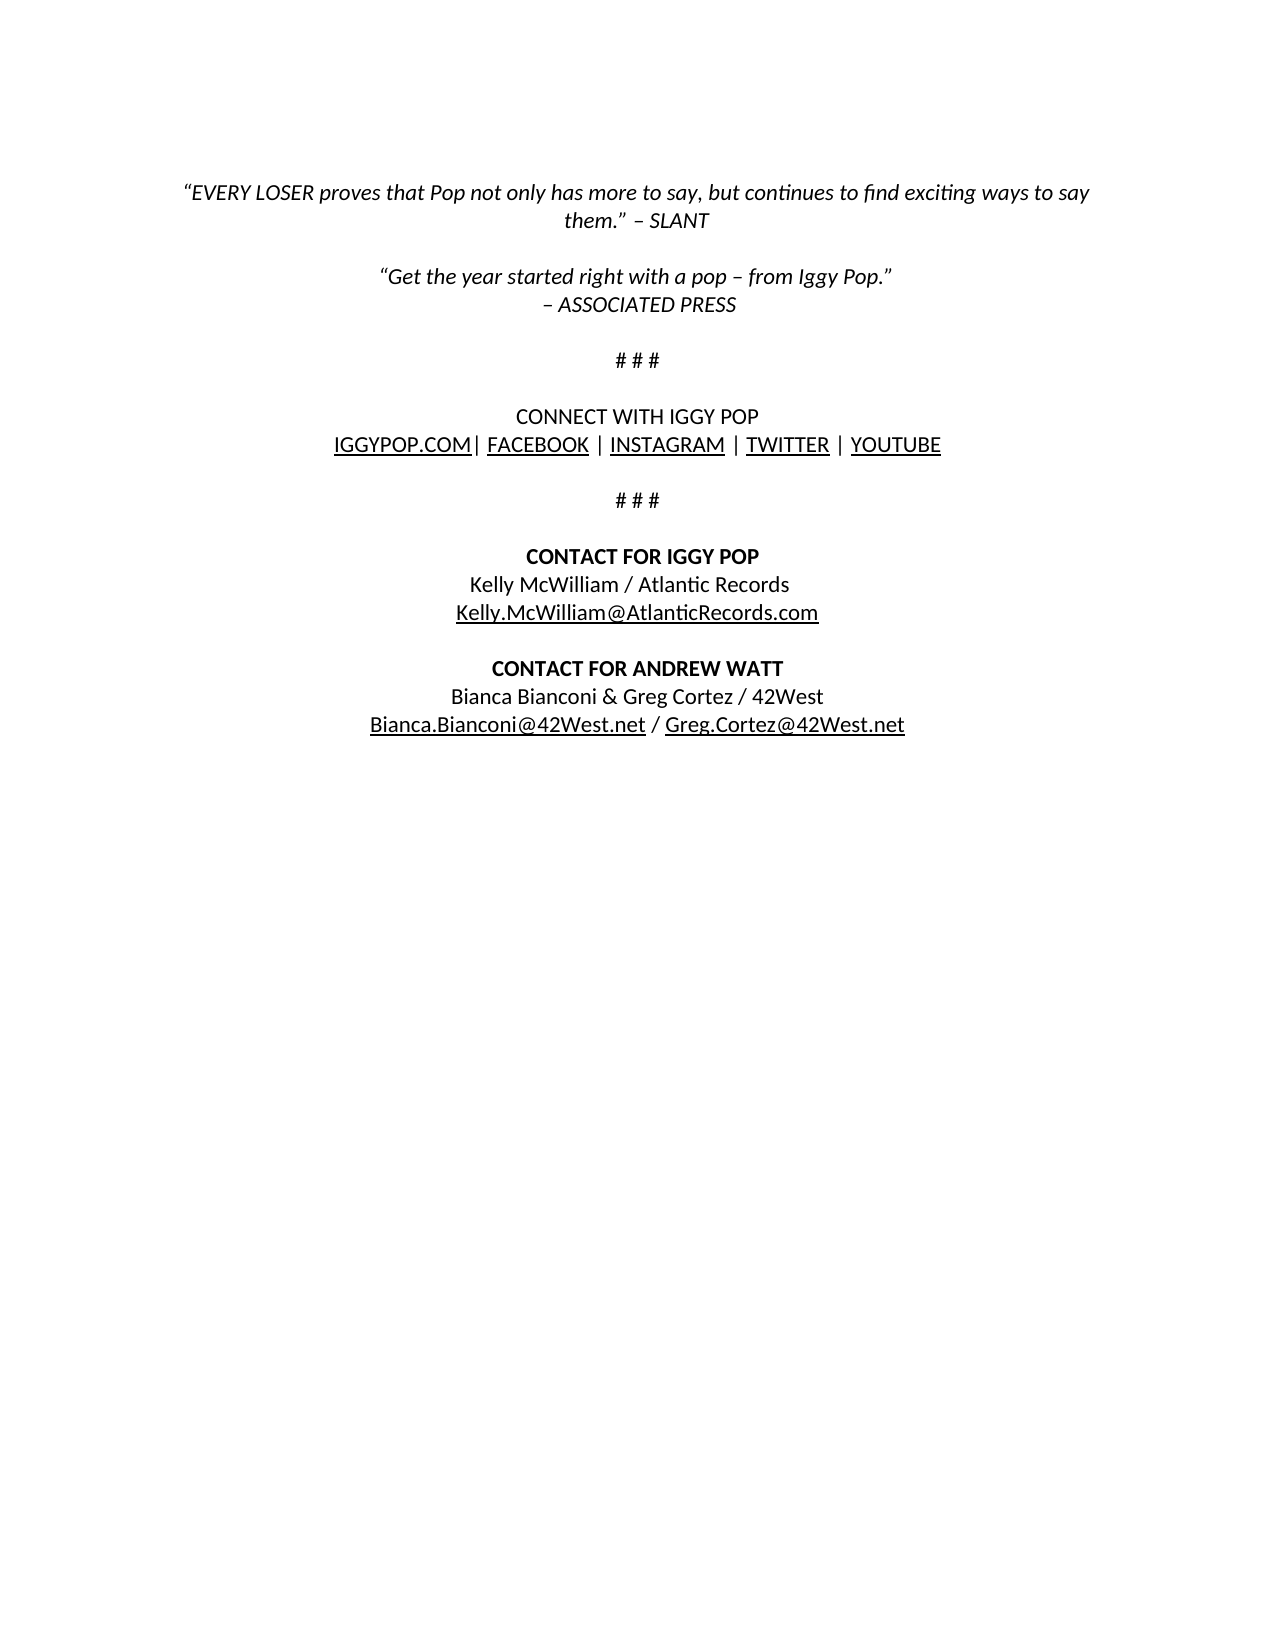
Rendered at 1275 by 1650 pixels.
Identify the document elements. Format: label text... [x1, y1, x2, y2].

text Bianca Bianconi & Greg Cortez / 42West [150, 682, 1125, 710]
text # # # [150, 486, 1125, 514]
text Kelly McWilliam / Atlantic Records [150, 570, 1125, 598]
text “Get the year started right with a pop – from Iggy Pop.” [150, 262, 1125, 290]
text CONNECT WITH IGGY POP [150, 402, 1125, 430]
text Bianca.Bianconi@42West.net / Greg.Cortez@42West.net [150, 710, 1125, 738]
text IGGYPOP.COM| FACEBOOK | INSTAGRAM | TWITTER | YOUTUBE [150, 430, 1125, 458]
text CONTACT FOR ANDREW WATT [150, 654, 1125, 682]
text Kelly.McWilliam@AtlanticRecords.com [150, 598, 1125, 626]
text – ASSOCIATED PRESS [150, 290, 1125, 318]
text “EVERY LOSER proves that Pop not only has more to say, but continues to find exciting ways to say them.” – SLANT [150, 178, 1125, 234]
text # # # [150, 346, 1125, 374]
text CONTACT FOR IGGY POP [150, 542, 1125, 570]
